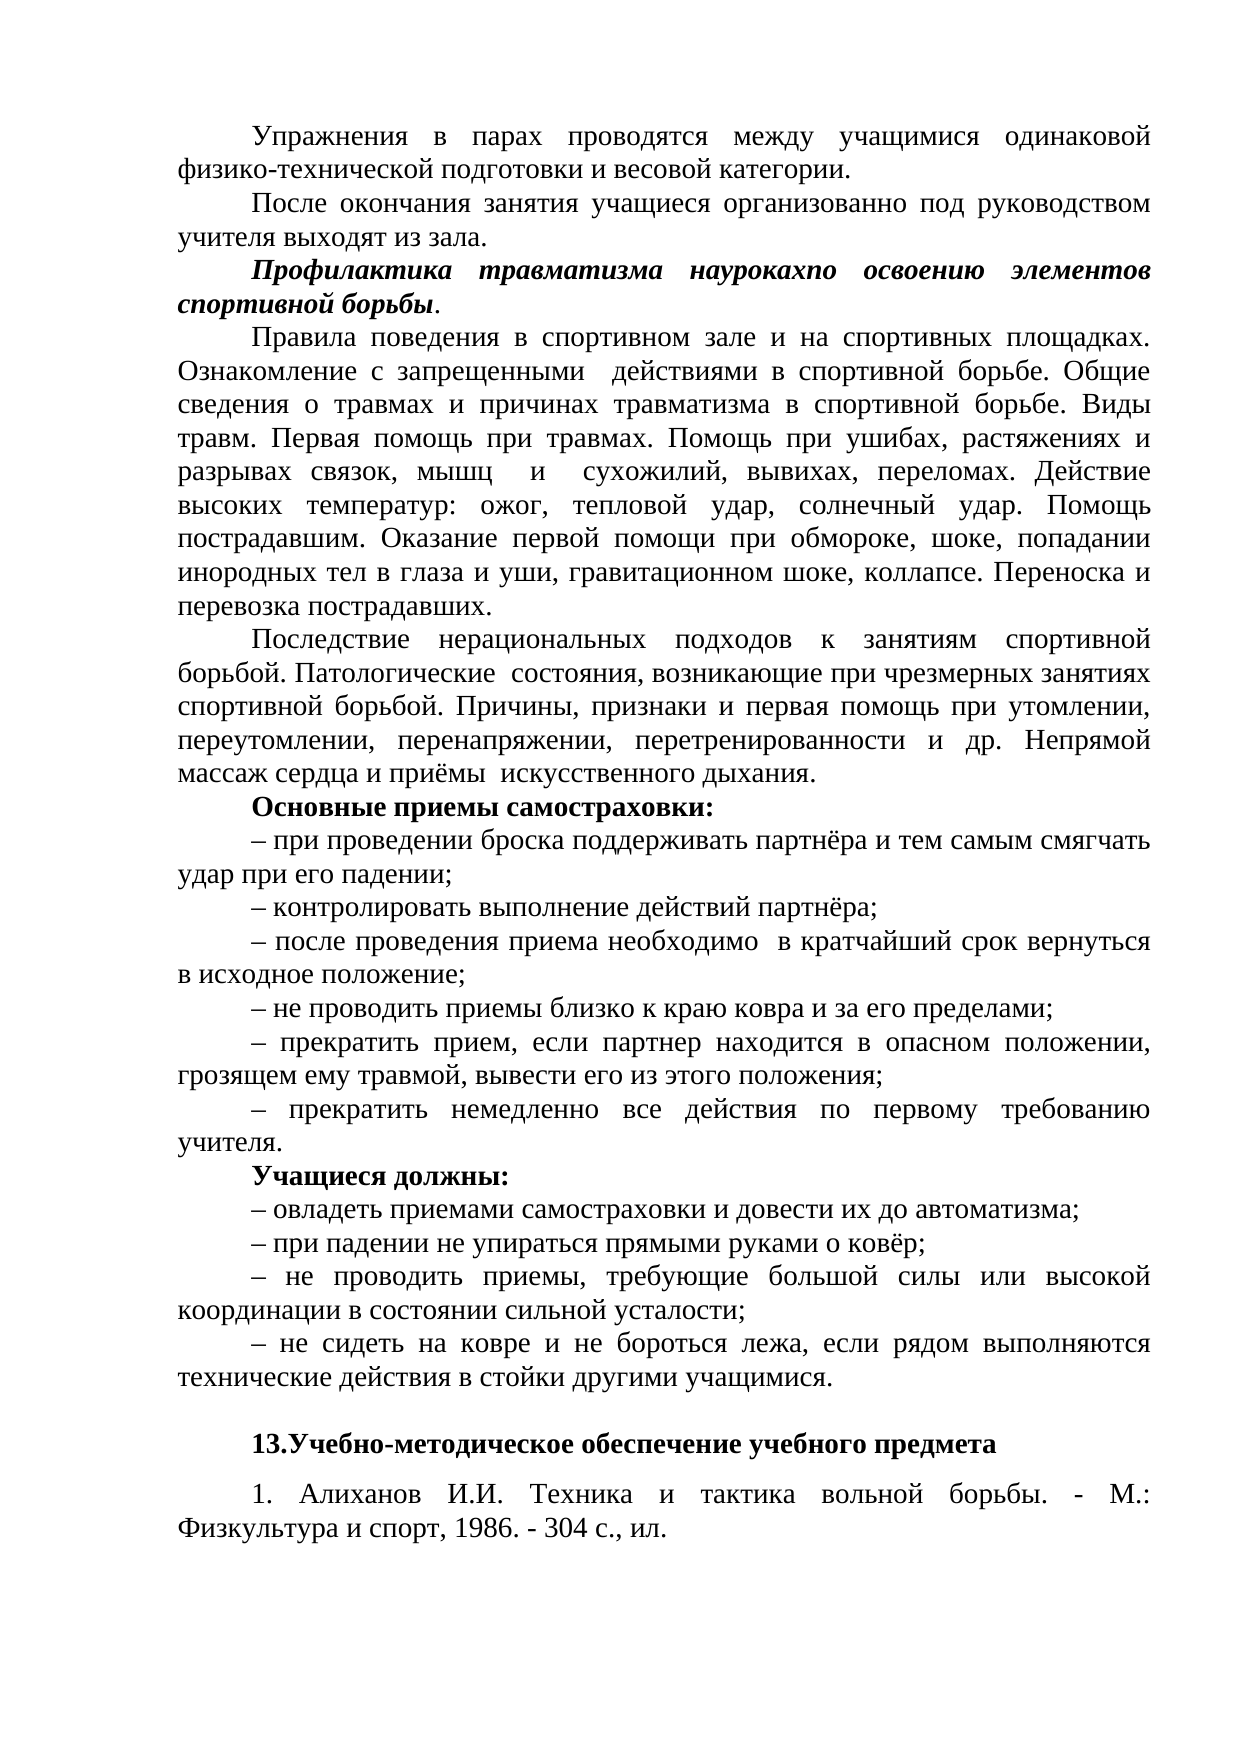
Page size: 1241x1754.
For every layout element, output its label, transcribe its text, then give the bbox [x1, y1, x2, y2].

text Профилактика травматизма наурокахпо освоению элементов спортивной борьбы. [177, 252, 1152, 319]
text Правила поведения в спортивном зале и на спортивных площадках. Ознакомление с запрещенными действиями в спортивной борьбе. Общие сведения о травмах и причинах травматизма в спортивной борьбе. Виды травм. Первая помощь при травмах. Помощь при ушибах, растяжениях и разрывах связок, мышц и сухожилий, вывихах, переломах. Действие высоких температур: ожог, тепловой удар, солнечный удар. Помощь пострадавшим. Оказание первой помощи при обмороке, шоке, попадании инородных тел в глаза и уши, гравитационном шоке, коллапсе. Переноска и перевозка пострадавших. [177, 319, 1152, 621]
text – при падении не упираться прямыми руками о ковёр; [177, 1225, 1152, 1258]
text Основные приемы самостраховки: [177, 789, 1152, 822]
text Последствие нерациональных подходов к занятиям спортивной борьбой. Патологические состояния, возникающие при чрезмерных занятиях спортивной борьбой. Причины, признаки и первая помощь при утомлении, переутомлении, перенапряжении, перетренированности и др. Непрямой массаж сердца и приёмы искусственного дыхания. [177, 621, 1152, 789]
text После окончания занятия учащиеся организованно под руководством учителя выходят из зала. [177, 185, 1152, 252]
text Упражнения в парах проводятся между учащимися одинаковой физико-технической подготовки и весовой категории. [177, 118, 1152, 185]
text – при проведении броска поддерживать партнёра и тем самым смягчать удар при его падении; [177, 822, 1152, 889]
text 1. Алиханов И.И. Техника и тактика вольной борьбы. - М.: Физкультура и спорт, 1986. - 304 с., ил. [177, 1477, 1152, 1544]
text – контролировать выполнение действий партнёра; [177, 889, 1152, 923]
text 13.Учебно-методическое обеспечение учебного предмета [177, 1426, 1152, 1460]
text – не сидеть на ковре и не бороться лежа, если рядом выполняются технические действия в стойки другими учащимися. [177, 1326, 1152, 1393]
text – не проводить приемы близко к краю ковра и за его пределами; [177, 990, 1152, 1024]
text – не проводить приемы, требующие большой силы или высокой координации в состоянии сильной усталости; [177, 1258, 1152, 1326]
text Учащиеся должны: [177, 1158, 1152, 1191]
text – овладеть приемами самостраховки и довести их до автоматизма; [177, 1191, 1152, 1225]
text – прекратить немедленно все действия по первому требованию учителя. [177, 1091, 1152, 1158]
text – после проведения приема необходимо в кратчайший срок вернуться в исходное положение; [177, 923, 1152, 990]
text – прекратить прием, если партнер находится в опасном положении, грозящем ему травмой, вывести его из этого положения; [177, 1024, 1152, 1091]
